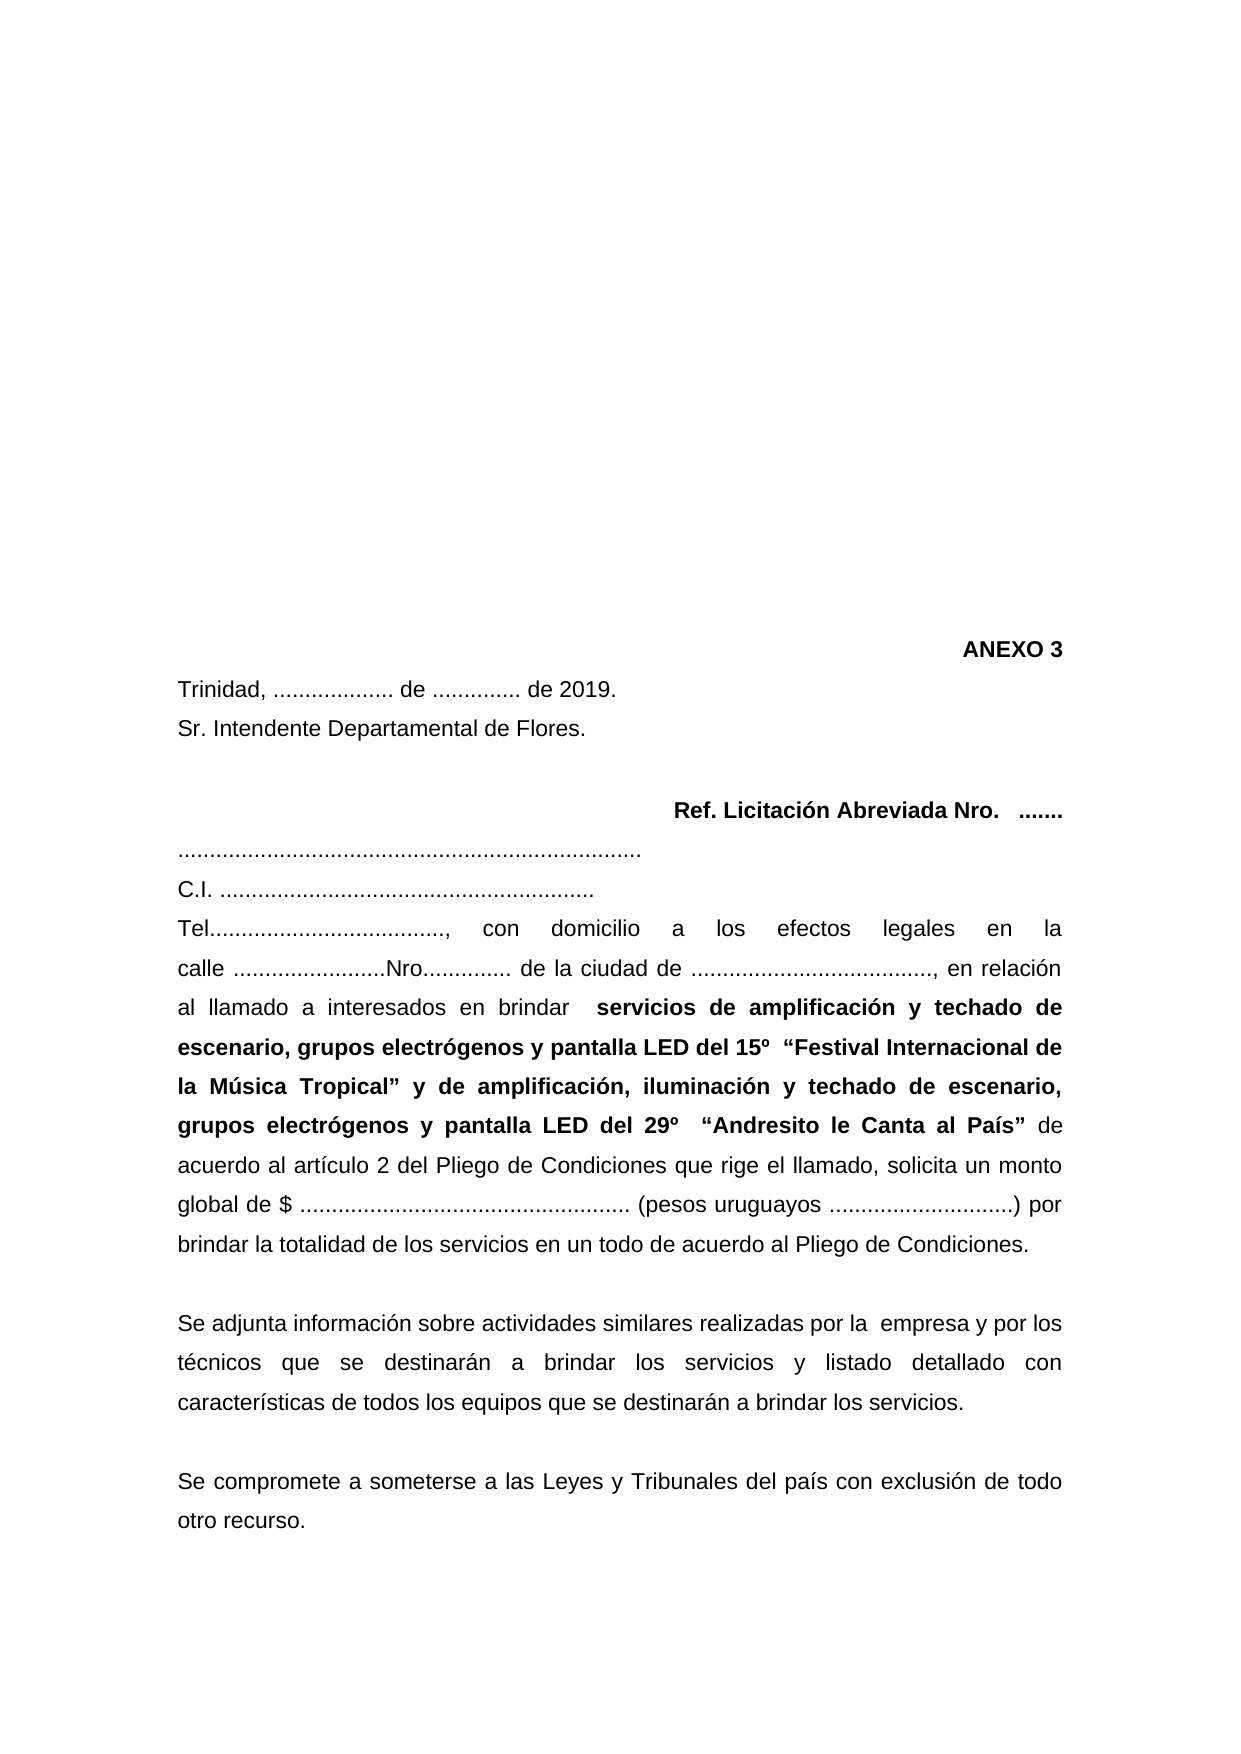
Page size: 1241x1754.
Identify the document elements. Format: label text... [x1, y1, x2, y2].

text Sr. Intendente Departamental de Flores. [177, 715, 1063, 742]
text ANEXO 3 [177, 636, 1063, 663]
text Se adjunta información sobre actividades similares realizadas por la empresa y por los técnicos que se destinarán a brindar los servicios y listado detallado con características de todos los equipos que se destinarán a brindar los servicios. [177, 1310, 1063, 1415]
text C.I. ........................................................... [177, 876, 1063, 902]
text ......................................................................... [177, 836, 1063, 862]
text Ref. Licitación Abreviada Nro. ....... [177, 797, 1063, 823]
text Trinidad, ................... de .............. de 2019. [177, 676, 1063, 702]
text Tel....................................., con domicilio a los efectos legales en la calle ........................Nro.............. de la ciudad de ......................................, en relación al llamado a interesados en brindar servicios de amplificación y techado de escenario, grupos electrógenos y pantalla LED del 15º “Festival Internacional de la Música Tropical” y de amplificación, iluminación y techado de escenario, grupos electrógenos y pantalla LED del 29º “Andresito le Canta al País” de acuerdo al artículo 2 del Pliego de Condiciones que rige el llamado, solicita un monto global de $ .................................................... (pesos uruguayos .............................) por brindar la totalidad de los servicios en un todo de acuerdo al Pliego de Condiciones. [177, 915, 1063, 1257]
text Se compromete a someterse a las Leyes y Tribunales del país con exclusión de todo otro recurso. [177, 1468, 1063, 1534]
